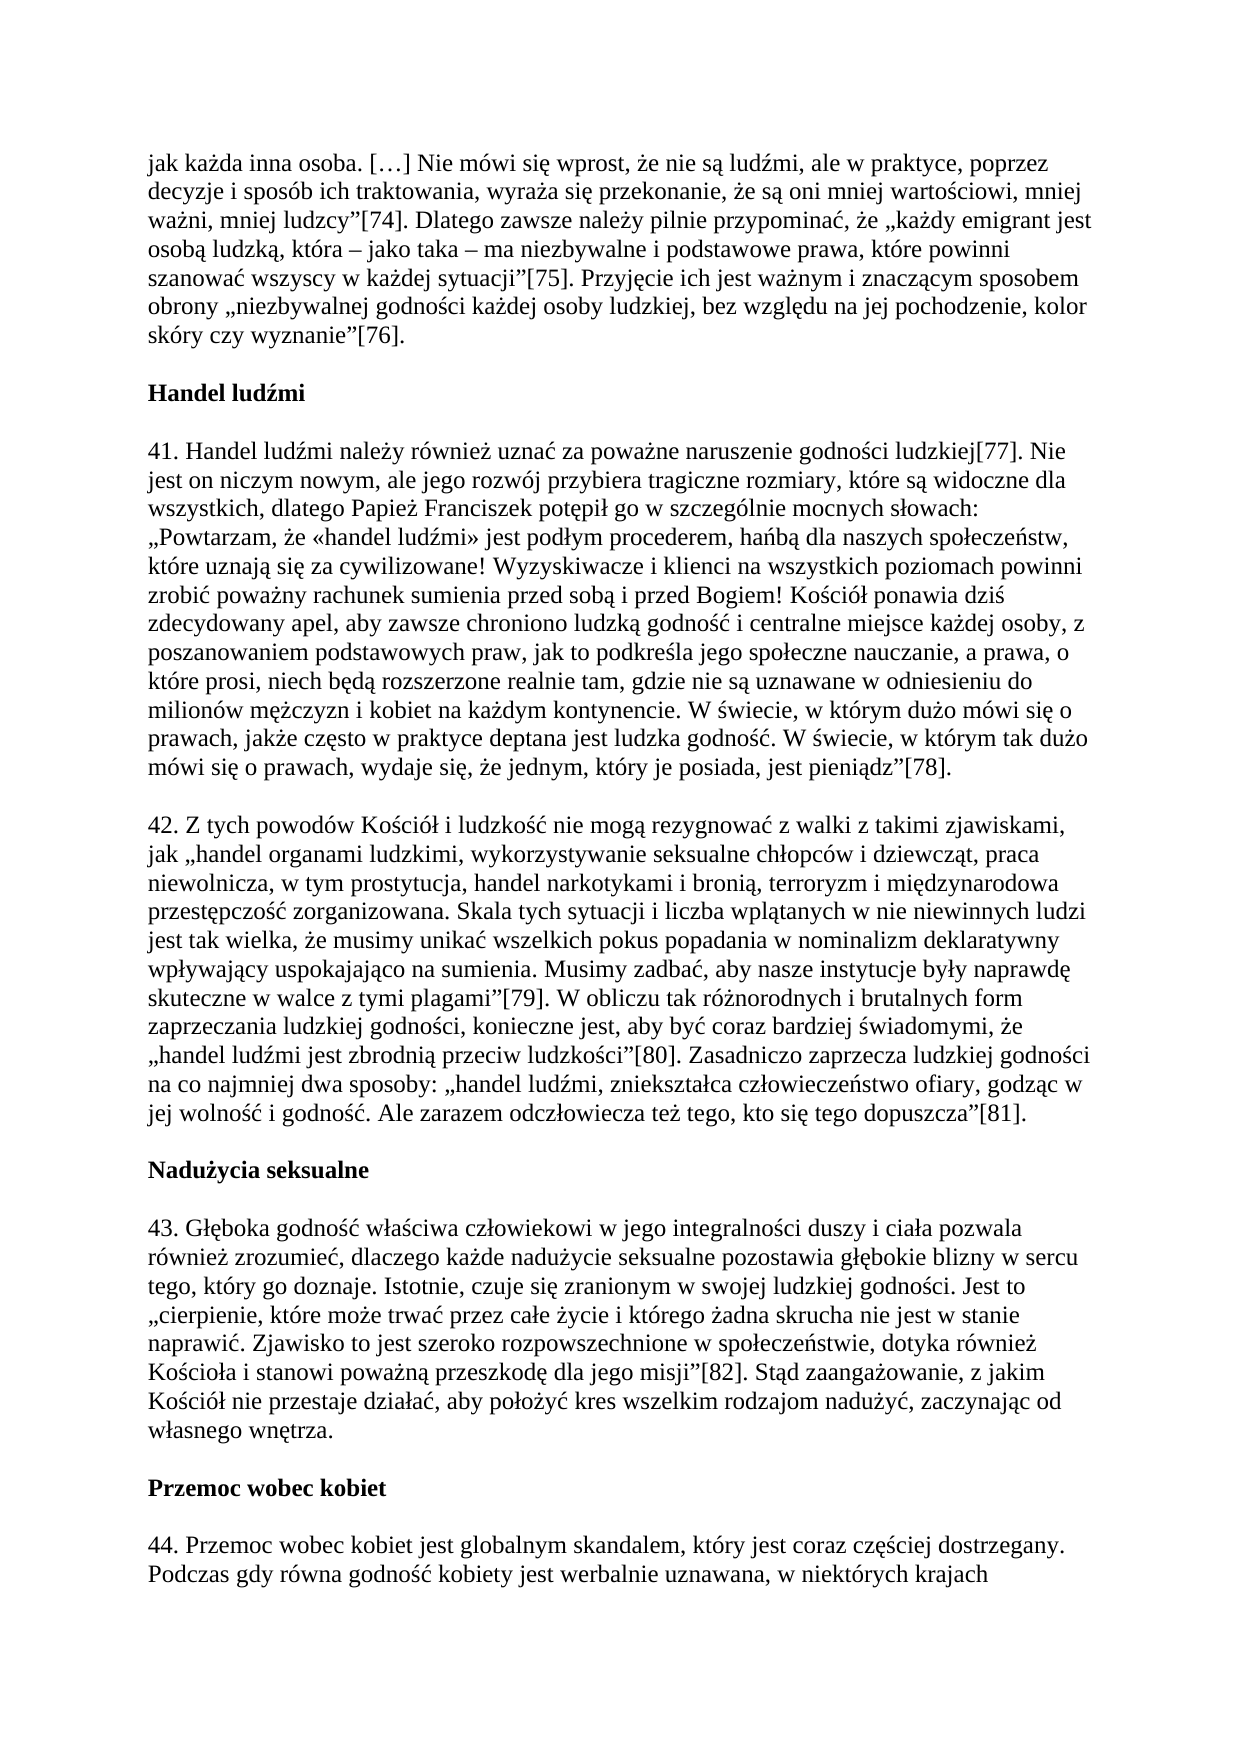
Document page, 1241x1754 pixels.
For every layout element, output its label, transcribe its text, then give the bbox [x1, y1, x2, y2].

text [148, 148, 1093, 349]
text 43. Głęboka godność właściwa człowiekowi w jego integralności duszy i ciała pozwala również zrozumieć, dlaczego każde nadużycie seksualne pozostawia głębokie blizny w sercu tego, który go doznaje. Istotnie, czuje się zranionym w swojej ludzkiej godności. Jest to „cierpienie, które może trwać przez całe życie i którego żadna skrucha nie jest w stanie naprawić. Zjawisko to jest szeroko rozpowszechnione w społeczeństwie, dotyka również Kościoła i stanowi poważną przeszkodę dla jego misji”[82]. Stąd zaangażowanie, z jakim Kościół nie przestaje działać, aby położyć kres wszelkim rodzajom nadużyć, zaczynając od własnego wnętrza. [148, 1213, 1093, 1443]
text Nadużycia seksualne [148, 1156, 1093, 1184]
text Handel ludźmi [148, 378, 1093, 407]
text Przemoc wobec kobiet [148, 1473, 1093, 1501]
text 42. Z tych powodów Kościół i ludzkość nie mogą rezygnować z walki z takimi zjawiskami, jak „handel organami ludzkimi, wykorzystywanie seksualne chłopców i dziewcząt, praca niewolnicza, w tym prostytucja, handel narkotykami i bronią, terroryzm i międzynarodowa przestępczość zorganizowana. Skala tych sytuacji i liczba wplątanych w nie niewinnych ludzi jest tak wielka, że musimy unikać wszelkich pokus popadania w nominalizm deklaratywny wpływający uspokajająco na sumienia. Musimy zadbać, aby nasze instytucje były naprawdę skuteczne w walce z tymi plagami”[79]. W obliczu tak różnorodnych i brutalnych form zaprzeczania ludzkiej godności, konieczne jest, aby być coraz bardziej świadomymi, że „handel ludźmi jest zbrodnią przeciw ludzkości”[80]. Zasadniczo zaprzecza ludzkiej godności na co najmniej dwa sposoby: „handel ludźmi, zniekształca człowieczeństwo ofiary, godząc w jej wolność i godność. Ale zarazem odczłowiecza też tego, kto się tego dopuszcza”[81]. [148, 810, 1093, 1126]
text 41. Handel ludźmi należy również uznać za poważne naruszenie godności ludzkiej[77]. Nie jest on niczym nowym, ale jego rozwój przybiera tragiczne rozmiary, które są widoczne dla wszystkich, dlatego Papież Franciszek potępił go w szczególnie mocnych słowach: „Powtarzam, że «handel ludźmi» jest podłym procederem, hańbą dla naszych społeczeństw, które uznają się za cywilizowane! Wyzyskiwacze i klienci na wszystkich poziomach powinni zrobić poważny rachunek sumienia przed sobą i przed Bogiem! Kościół ponawia dziś zdecydowany apel, aby zawsze chroniono ludzką godność i centralne miejsce każdej osoby, z poszanowaniem podstawowych praw, jak to podkreśla jego społeczne nauczanie, a prawa, o które prosi, niech będą rozszerzone realnie tam, gdzie nie są uznawane w odniesieniu do milionów mężczyzn i kobiet na każdym kontynencie. W świecie, w którym dużo mówi się o prawach, jakże często w praktyce deptana jest ludzka godność. W świecie, w którym tak dużo mówi się o prawach, wydaje się, że jednym, który je posiada, jest pieniądz”[78]. [148, 436, 1093, 781]
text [148, 1531, 1093, 1588]
